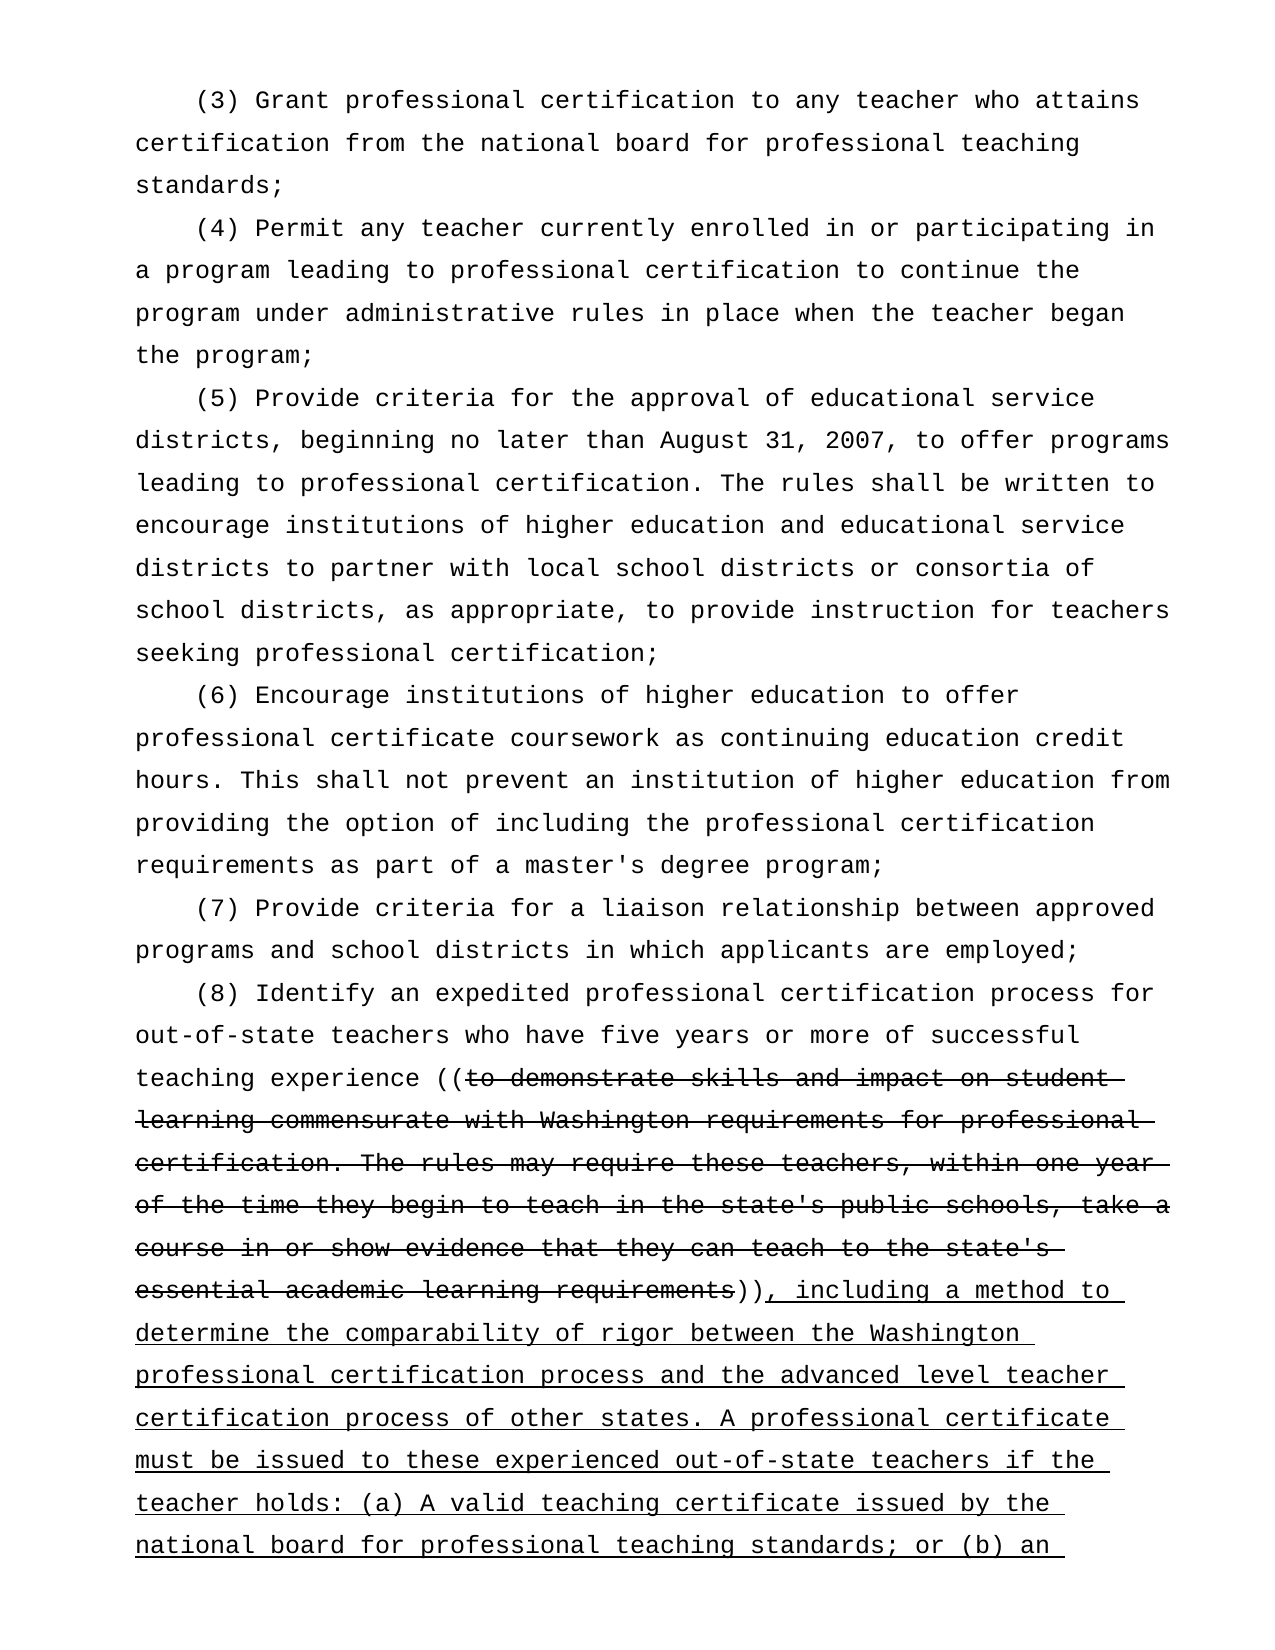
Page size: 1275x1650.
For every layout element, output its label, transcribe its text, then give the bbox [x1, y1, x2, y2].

text (4) Permit any teacher currently enrolled in or participating in a program leading to professional certification to continue the program under administrative rules in place when the teacher began the program; [135, 202, 1170, 372]
text (3) Grant professional certification to any teacher who attains certification from the national board for professional teaching standards; [135, 75, 1170, 202]
text (6) Encourage institutions of higher education to offer professional certificate coursework as continuing education credit hours. This shall not prevent an institution of higher education from providing the option of including the professional certification requirements as part of a master's degree program; [135, 670, 1170, 882]
text (7) Provide criteria for a liaison relationship between approved programs and school districts in which applicants are employed; [135, 882, 1170, 967]
text (5) Provide criteria for the approval of educational service districts, beginning no later than August 31, 2007, to offer programs leading to professional certification. The rules shall be written to encourage institutions of higher education and educational service districts to partner with local school districts or consortia of school districts, as appropriate, to provide instruction for teachers seeking professional certification; [135, 372, 1170, 670]
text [135, 1208, 1170, 1562]
